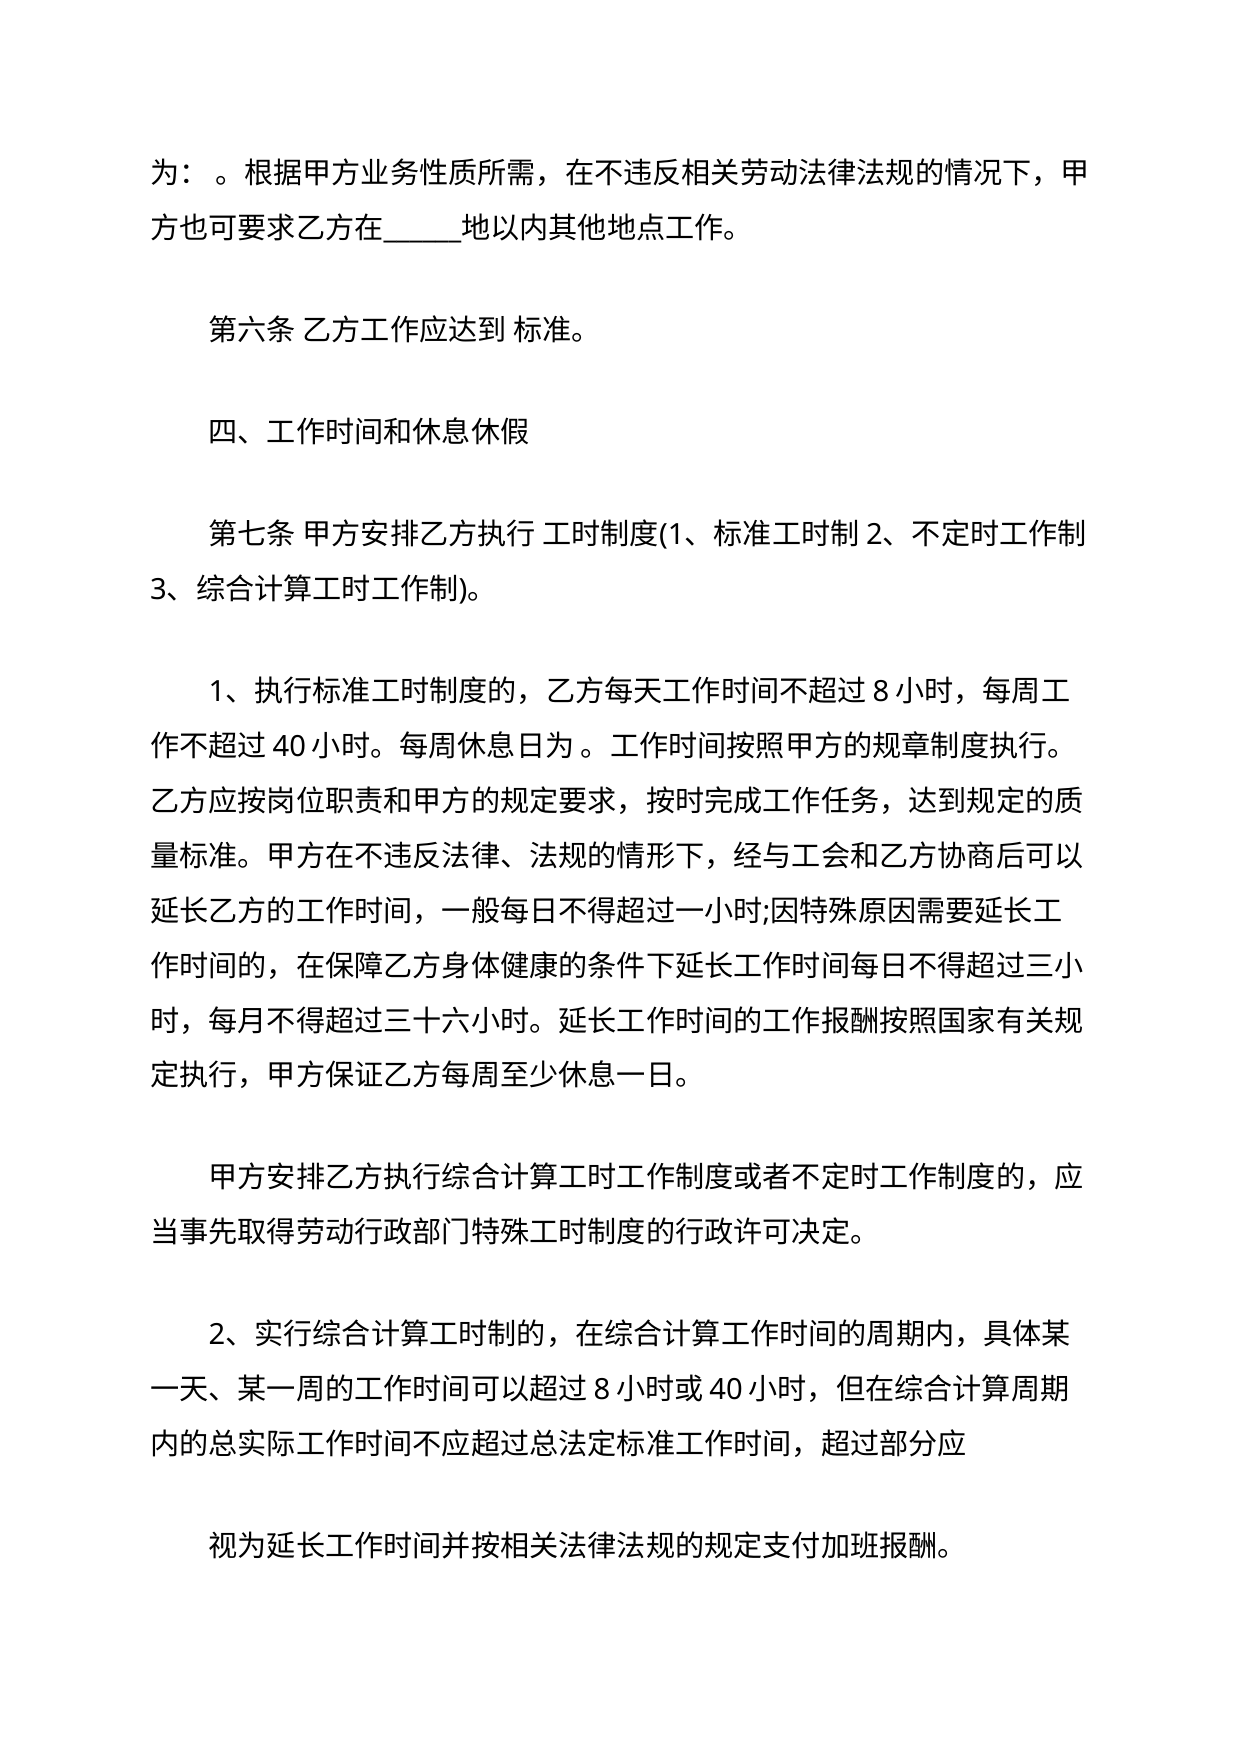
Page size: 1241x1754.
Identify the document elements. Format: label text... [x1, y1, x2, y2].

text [150, 150, 1090, 247]
text 第七条 甲方安排乙方执行 工时制度(1、标准工时制 2、不定时工作制 3、综合计算工时工作制)。 [150, 510, 1090, 608]
text 视为延长工作时间并按相关法律法规的规定支付加班报酬。 [150, 1522, 1090, 1564]
text 第六条 乙方工作应达到 标准。 [150, 307, 1090, 349]
text 四、工作时间和休息休假 [150, 409, 1090, 451]
text 甲方安排乙方执行综合计算工时工作制度或者不定时工作制度的，应当事先取得劳动行政部门特殊工时制度的行政许可决定。 [150, 1154, 1090, 1251]
text 1、执行标准工时制度的，乙方每天工作时间不超过8小时，每周工作不超过40小时。每周休息日为 。工作时间按照甲方的规章制度执行。乙方应按岗位职责和甲方的规定要求，按时完成工作任务，达到规定的质量标准。甲方在不违反法律、法规的情形下，经与工会和乙方协商后可以延长乙方的工作时间，一般每日不得超过一小时;因特殊原因需要延长工作时间的，在保障乙方身体健康的条件下延长工作时间每日不得超过三小时，每月不得超过三十六小时。延长工作时间的工作报酬按照国家有关规定执行，甲方保证乙方每周至少休息一日。 [150, 667, 1090, 1094]
text 2、实行综合计算工时制的，在综合计算工作时间的周期内，具体某一天、某一周的工作时间可以超过8小时或40小时，但在综合计算周期内的总实际工作时间不应超过总法定标准工作时间，超过部分应 [150, 1310, 1090, 1463]
